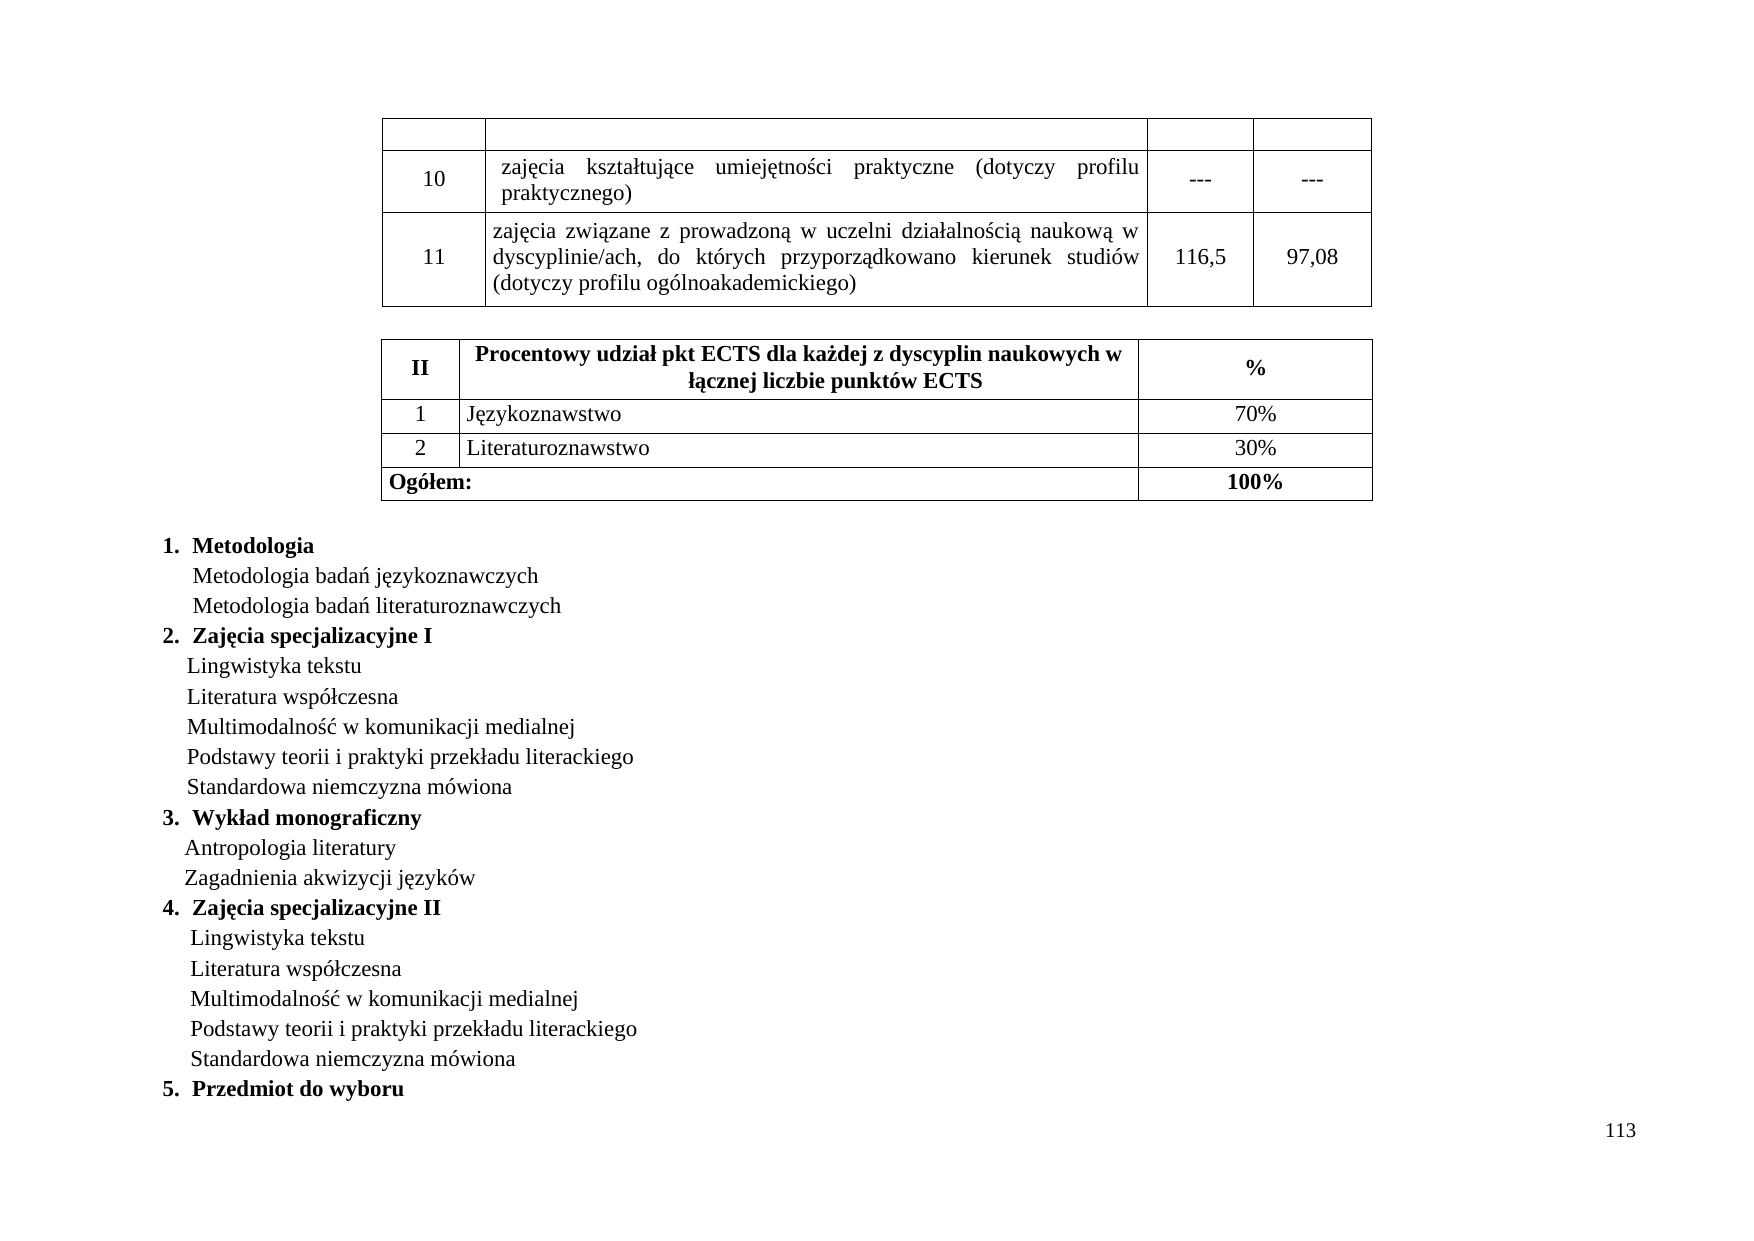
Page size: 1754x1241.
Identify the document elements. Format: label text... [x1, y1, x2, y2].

text Podstawy teorii i praktyki przekładu literackiego [133, 1015, 1636, 1041]
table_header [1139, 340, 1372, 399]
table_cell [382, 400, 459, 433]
text Literatura współczesna [133, 954, 1636, 981]
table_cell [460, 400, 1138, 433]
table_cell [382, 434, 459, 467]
text Zagadnienia akwizycji języków [133, 864, 1636, 890]
text Metodologia badań językoznawczych [169, 562, 1636, 588]
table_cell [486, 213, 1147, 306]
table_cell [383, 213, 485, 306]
text Lingwistyka tekstu [118, 652, 1636, 679]
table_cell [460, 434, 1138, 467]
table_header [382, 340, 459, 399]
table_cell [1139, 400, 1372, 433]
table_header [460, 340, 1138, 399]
text Multimodalność w komunikacji medialnej [133, 985, 1636, 1011]
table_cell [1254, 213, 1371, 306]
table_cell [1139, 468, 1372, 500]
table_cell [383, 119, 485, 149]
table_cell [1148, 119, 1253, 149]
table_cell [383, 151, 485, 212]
list Metodologia [162, 532, 1636, 558]
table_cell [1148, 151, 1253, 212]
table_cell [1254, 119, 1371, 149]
text Podstawy teorii i praktyki przekładu literackiego [118, 743, 1636, 769]
list Przedmiot do wyboru [162, 1075, 1636, 1102]
text Lingwistyka tekstu [133, 924, 1636, 951]
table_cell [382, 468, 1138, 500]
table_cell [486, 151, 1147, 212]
list Zajęcia specjalizacyjne II [162, 894, 1636, 921]
text Standardowa niemczyzna mówiona [133, 1045, 1636, 1072]
text Standardowa niemczyzna mówiona [118, 773, 1636, 800]
text Literatura współczesna [118, 683, 1636, 709]
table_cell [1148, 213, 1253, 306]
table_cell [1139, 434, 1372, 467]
text Multimodalność w komunikacji medialnej [118, 713, 1636, 739]
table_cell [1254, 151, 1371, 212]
text Antropologia literatury [133, 834, 1636, 860]
list Wykład monograficzny [162, 803, 1636, 830]
text Metodologia badań literaturoznawczych [169, 592, 1636, 618]
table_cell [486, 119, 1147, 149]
list Zajęcia specjalizacyjne I [162, 622, 1636, 649]
